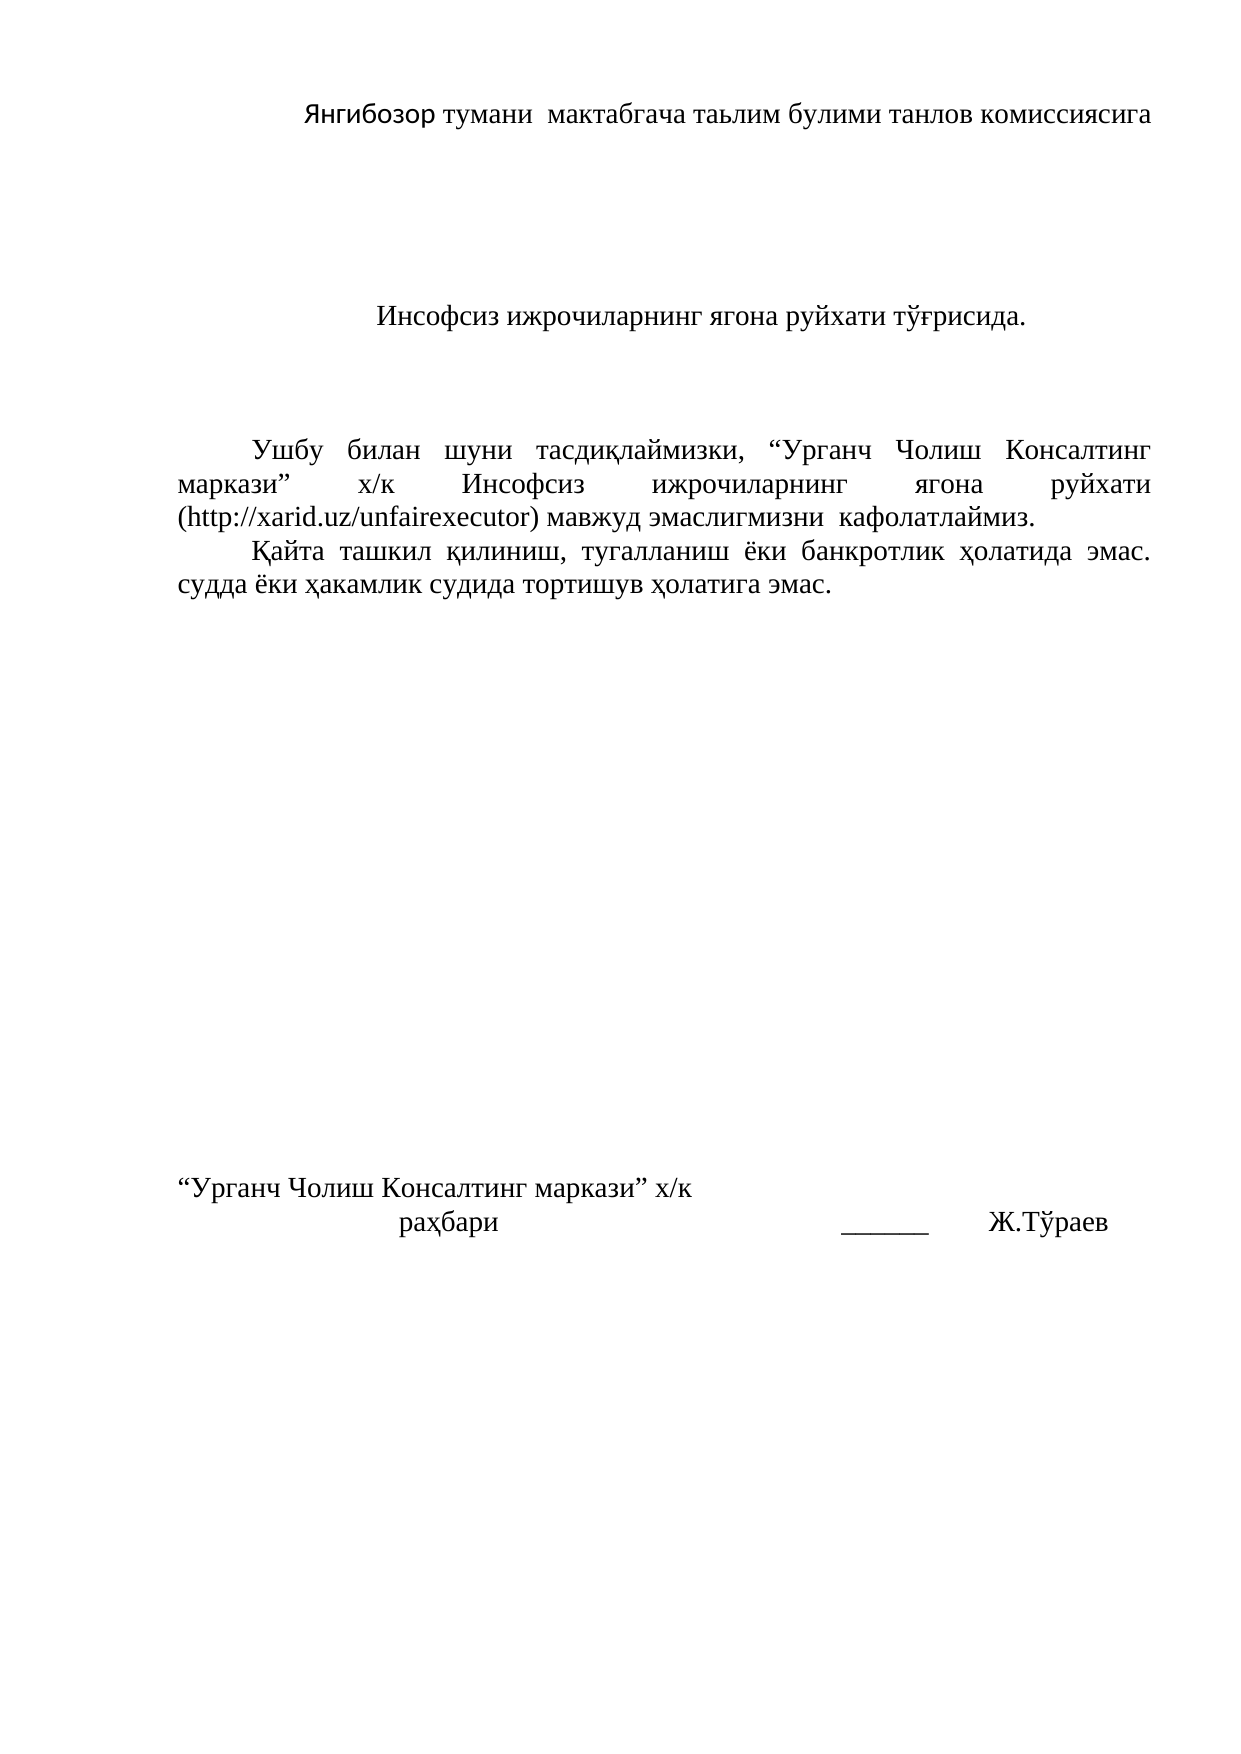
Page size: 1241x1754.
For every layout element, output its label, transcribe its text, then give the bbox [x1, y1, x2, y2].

title Ушбу билан шуни тасдиқлаймизки, “Урганч Чолиш Консалтинг маркази” х/к Инсофсиз ижрочиларнинг ягона руйхати (http://xarid.uz/unfairexecutor) мавжуд эмаслигмизни кафолатлаймиз. [177, 432, 1152, 533]
title “Урганч Чолиш Консалтинг маркази” х/к [177, 1170, 1152, 1204]
title Қайта ташкил қилиниш, тугалланиш ёки банкротлик ҳолатида эмас. судда ёки ҳакамлик судида тортишув ҳолатига эмас. [177, 533, 1152, 600]
title Инсофсиз ижрочиларнинг ягона руйхати тўғрисида. [177, 298, 1152, 332]
title Янгибозор тумани мактабгача таьлим булими танлов комиссиясига [177, 95, 1152, 130]
title раҳбари ______ Ж.Тўраев [325, 1204, 1152, 1237]
